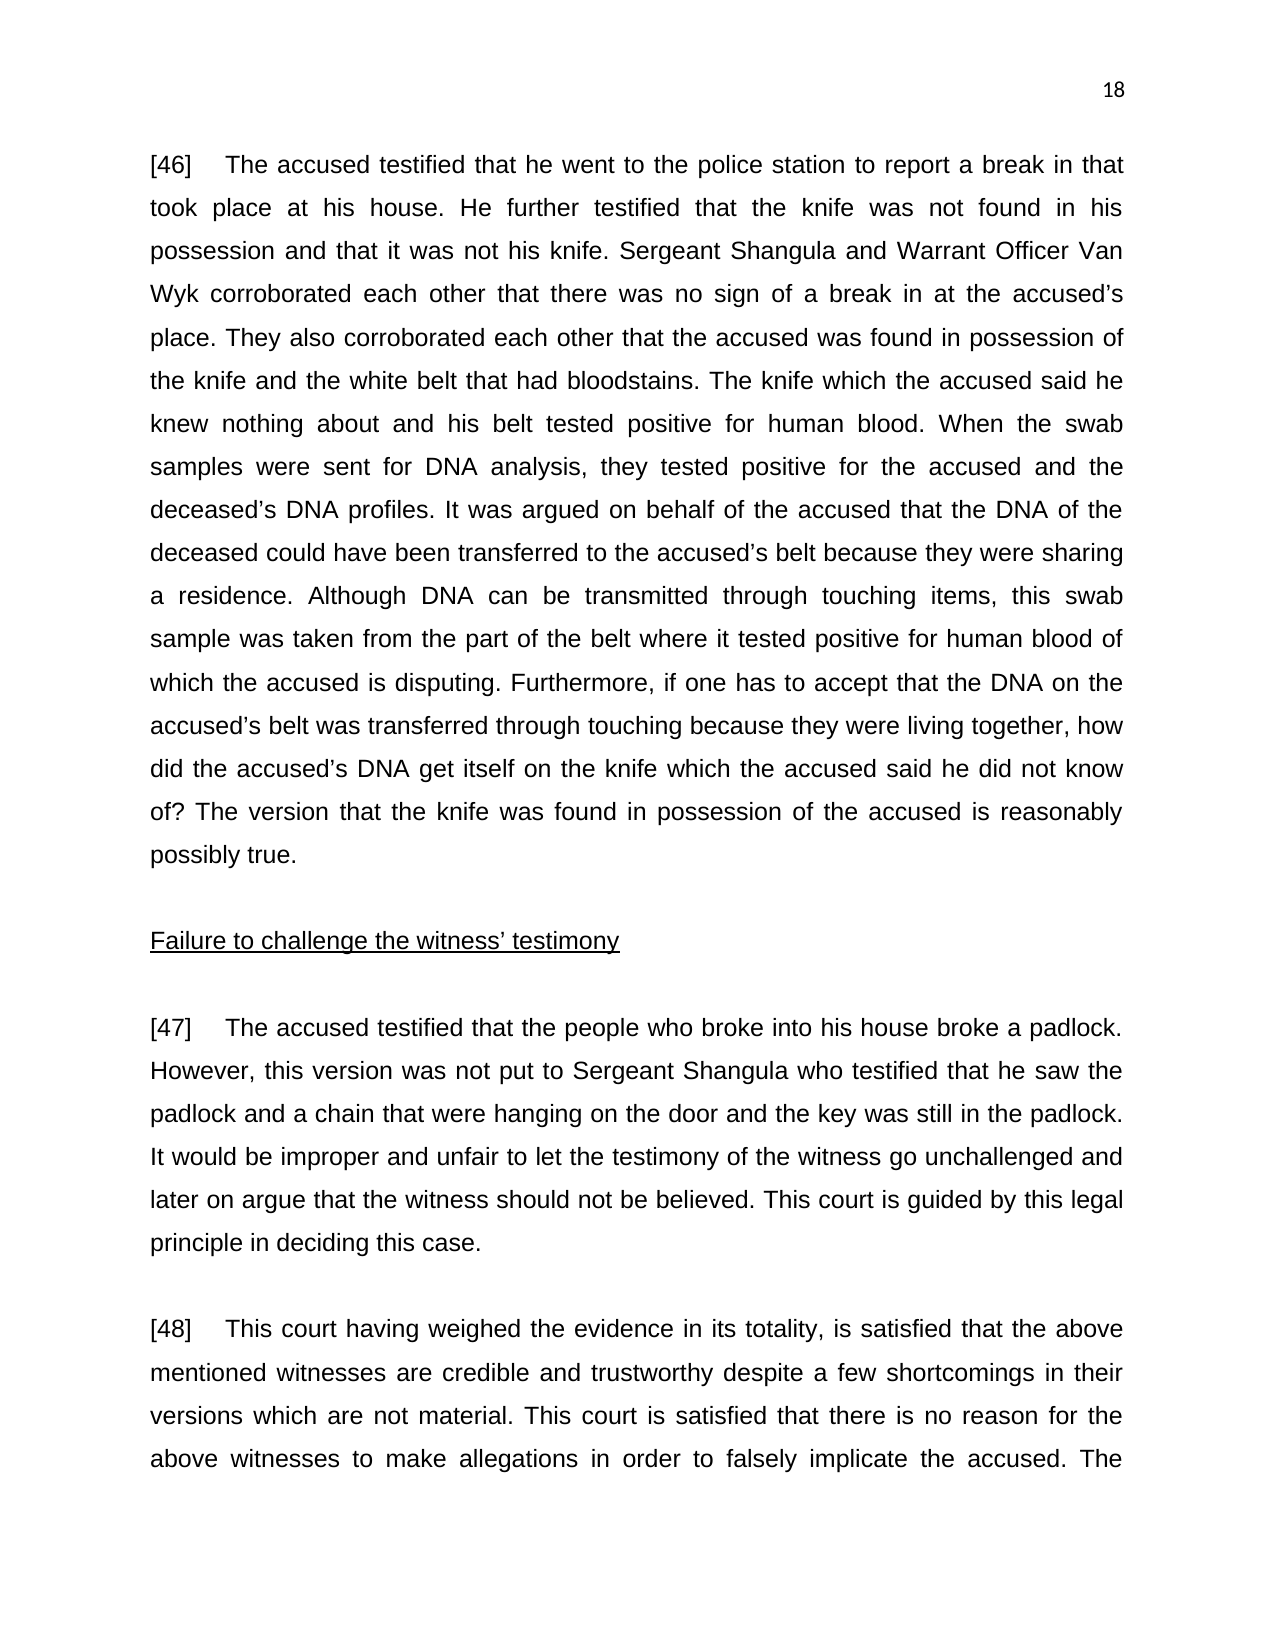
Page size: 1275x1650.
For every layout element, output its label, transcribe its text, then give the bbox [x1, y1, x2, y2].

text Failure to challenge the witness’ testimony [150, 926, 1125, 955]
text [150, 1314, 1125, 1472]
text [47] The accused testified that the people who broke into his house broke a padlock. However, this version was not put to Sergeant Shangula who testified that he saw the padlock and a chain that were hanging on the door and the key was still in the padlock. It would be improper and unfair to let the testimony of the witness go unchallenged and later on argue that the witness should not be believed. This court is guided by this legal principle in deciding this case. [150, 1012, 1125, 1257]
text [46] The accused testified that he went to the police station to report a break in that took place at his house. He further testified that the knife was not found in his possession and that it was not his knife. Sergeant Shangula and Warrant Officer Van Wyk corroborated each other that there was no sign of a break in at the accused’s place. They also corroborated each other that the accused was found in possession of the knife and the white belt that had bloodstains. The knife which the accused said he knew nothing about and his belt tested positive for human blood. When the swab samples were sent for DNA analysis, they tested positive for the accused and the deceased’s DNA profiles. It was argued on behalf of the accused that the DNA of the deceased could have been transferred to the accused’s belt because they were sharing a residence. Although DNA can be transmitted through touching items, this swab sample was taken from the part of the belt where it tested positive for human blood of which the accused is disputing. Furthermore, if one has to accept that the DNA on the accused’s belt was transferred through touching because they were living together, how did the accused’s DNA get itself on the knife which the accused said he did not know of? The version that the knife was found in possession of the accused is reasonably possibly true. [150, 150, 1125, 869]
